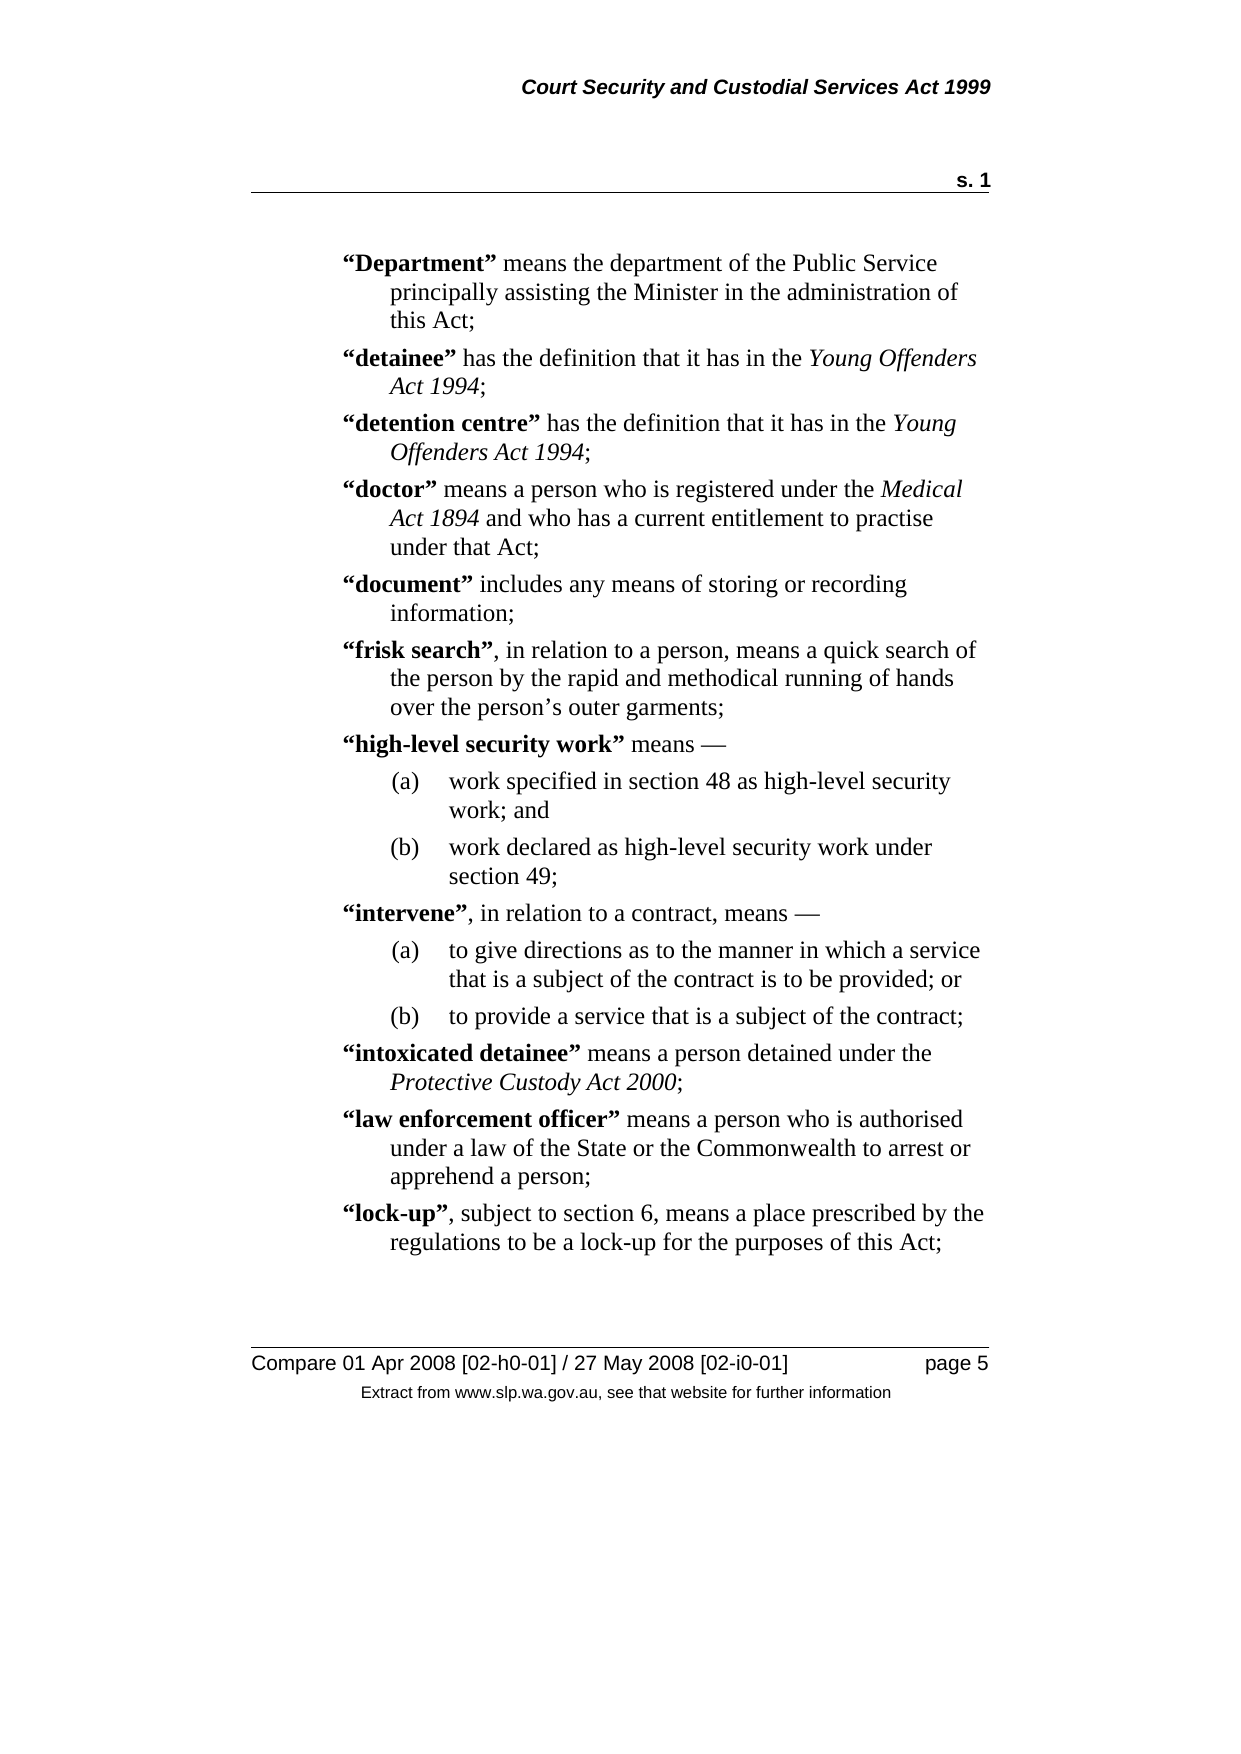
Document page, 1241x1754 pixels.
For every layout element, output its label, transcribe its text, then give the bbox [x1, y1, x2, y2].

text “frisk search”, in relation to a person, means a quick search of the person by the rapid and methodical running of hands over the person’s outer garments; [251, 635, 989, 721]
text “law enforcement officer” means a person who is authorised under a law of the State or the Commonwealth to arrest or apprehend a person; [251, 1104, 989, 1190]
text “high-level security work” means — [251, 729, 989, 758]
text (a) to give directions as to the manner in which a service that is a subject of the contract is to be provided; or [251, 935, 989, 993]
text “intoxicated detainee” means a person detained under the Protective Custody Act 2000; [251, 1038, 989, 1096]
text “intervene”, in relation to a contract, means — [251, 898, 989, 927]
text (b) to provide a service that is a subject of the contract; [251, 1001, 989, 1030]
text “Department” means the department of the Public Service principally assisting the Minister in the administration of this Act; [251, 248, 989, 334]
text “detainee” has the definition that it has in the Young Offenders Act 1994; [251, 343, 989, 400]
text (b) work declared as high-level security work under section 49; [251, 832, 989, 890]
text (a) work specified in section 48 as high-level security work; and [251, 766, 989, 824]
text “lock-up”, subject to section 6, means a place prescribed by the regulations to be a lock-up for the purposes of this Act; [251, 1198, 989, 1256]
text “doctor” means a person who is registered under the Medical Act 1894 and who has a current entitlement to practise under that Act; [251, 474, 989, 561]
text “detention centre” has the definition that it has in the Young Offenders Act 1994; [251, 408, 989, 466]
text “document” includes any means of storing or recording information; [251, 569, 989, 626]
